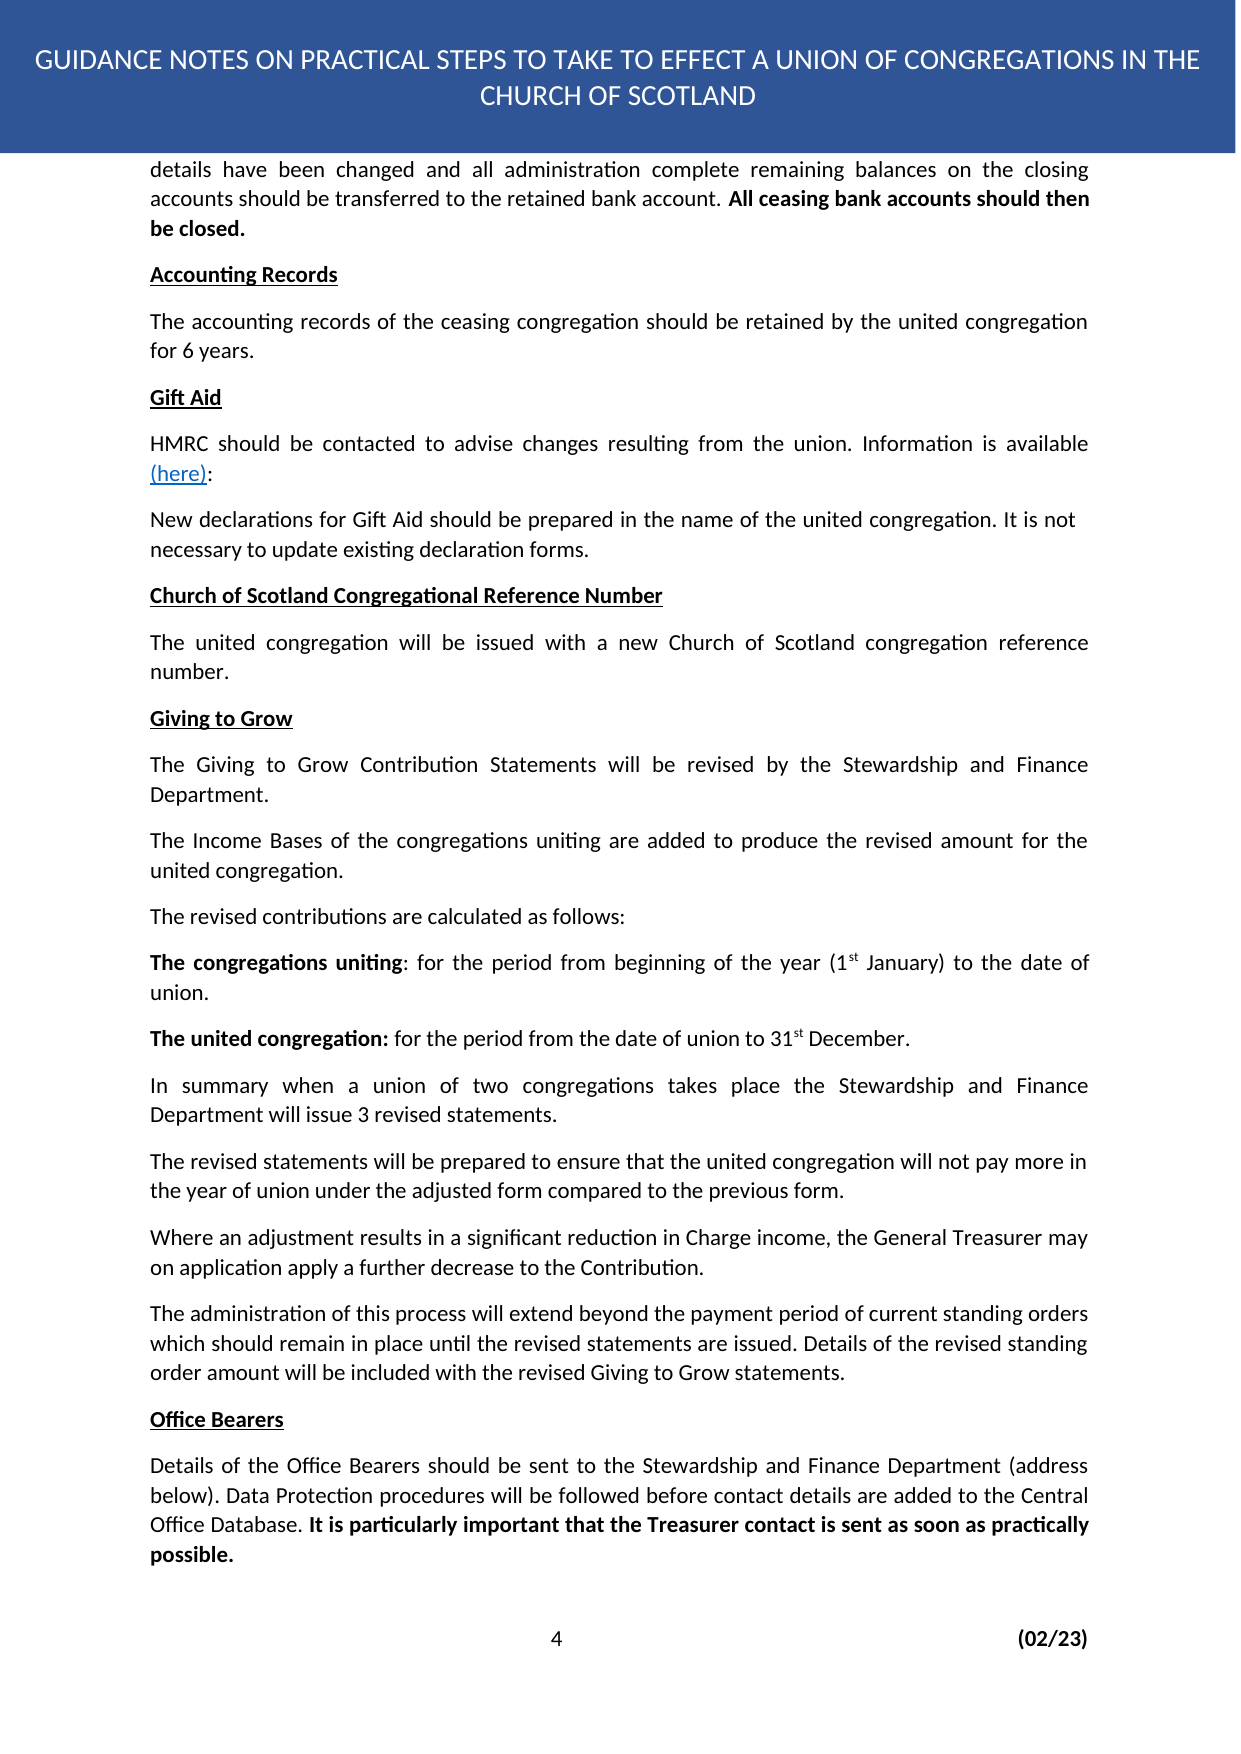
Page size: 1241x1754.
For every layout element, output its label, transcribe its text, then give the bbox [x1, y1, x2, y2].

text The accounting records of the ceasing congregation should be retained by the united congregation for 6 years. [150, 307, 1090, 365]
text Details of the Office Bearers should be sent to the Stewardship and Finance Department (address below). Data Protection procedures will be followed before contact details are added to the Central Office Database. It is particularly important that the Treasurer contact is sent as soon as practically possible. [150, 1451, 1090, 1568]
text Accounting Records [150, 261, 1090, 289]
text The revised contributions are calculated as follows: [150, 902, 1090, 930]
text The revised statements will be prepared to ensure that the united congregation will not pay more in the year of union under the adjusted form compared to the previous form. [150, 1147, 1090, 1205]
text In summary when a union of two congregations takes place the Stewardship and Finance Department will issue 3 revised statements. [150, 1071, 1090, 1129]
text The Giving to Grow Contribution Statements will be revised by the Stewardship and Finance Department. [150, 750, 1090, 808]
text The congregations uniting: for the period from beginning of the year (1st January) to the date of union. [150, 948, 1090, 1006]
text Gift Aid [150, 383, 1090, 411]
text Office Bearers [150, 1405, 1090, 1433]
table_header New declarations for Gift Aid should be prepared in the name of the united congregation. It is not necessary to update existing declaration forms. [139, 505, 1089, 581]
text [150, 154, 1090, 242]
text The administration of this process will extend beyond the payment period of current standing orders which should remain in place until the revised statements are issued. Details of the revised standing order amount will be included with the revised Giving to Grow statements. [150, 1299, 1090, 1386]
text Where an adjustment results in a significant reduction in Charge income, the General Treasurer may on application apply a further decrease to the Contribution. [150, 1223, 1090, 1281]
text HMRC should be contacted to advise changes resulting from the union. Information is available (here): [150, 429, 1090, 487]
text The Income Bases of the congregations uniting are added to produce the revised amount for the united congregation. [150, 826, 1090, 884]
text Giving to Grow [150, 704, 1090, 732]
text Church of Scotland Congregational Reference Number [150, 581, 1090, 609]
text The united congregation: for the period from the date of union to 31st December. [150, 1024, 1090, 1053]
text The united congregation will be issued with a new Church of Scotland congregation reference number. [150, 628, 1090, 685]
